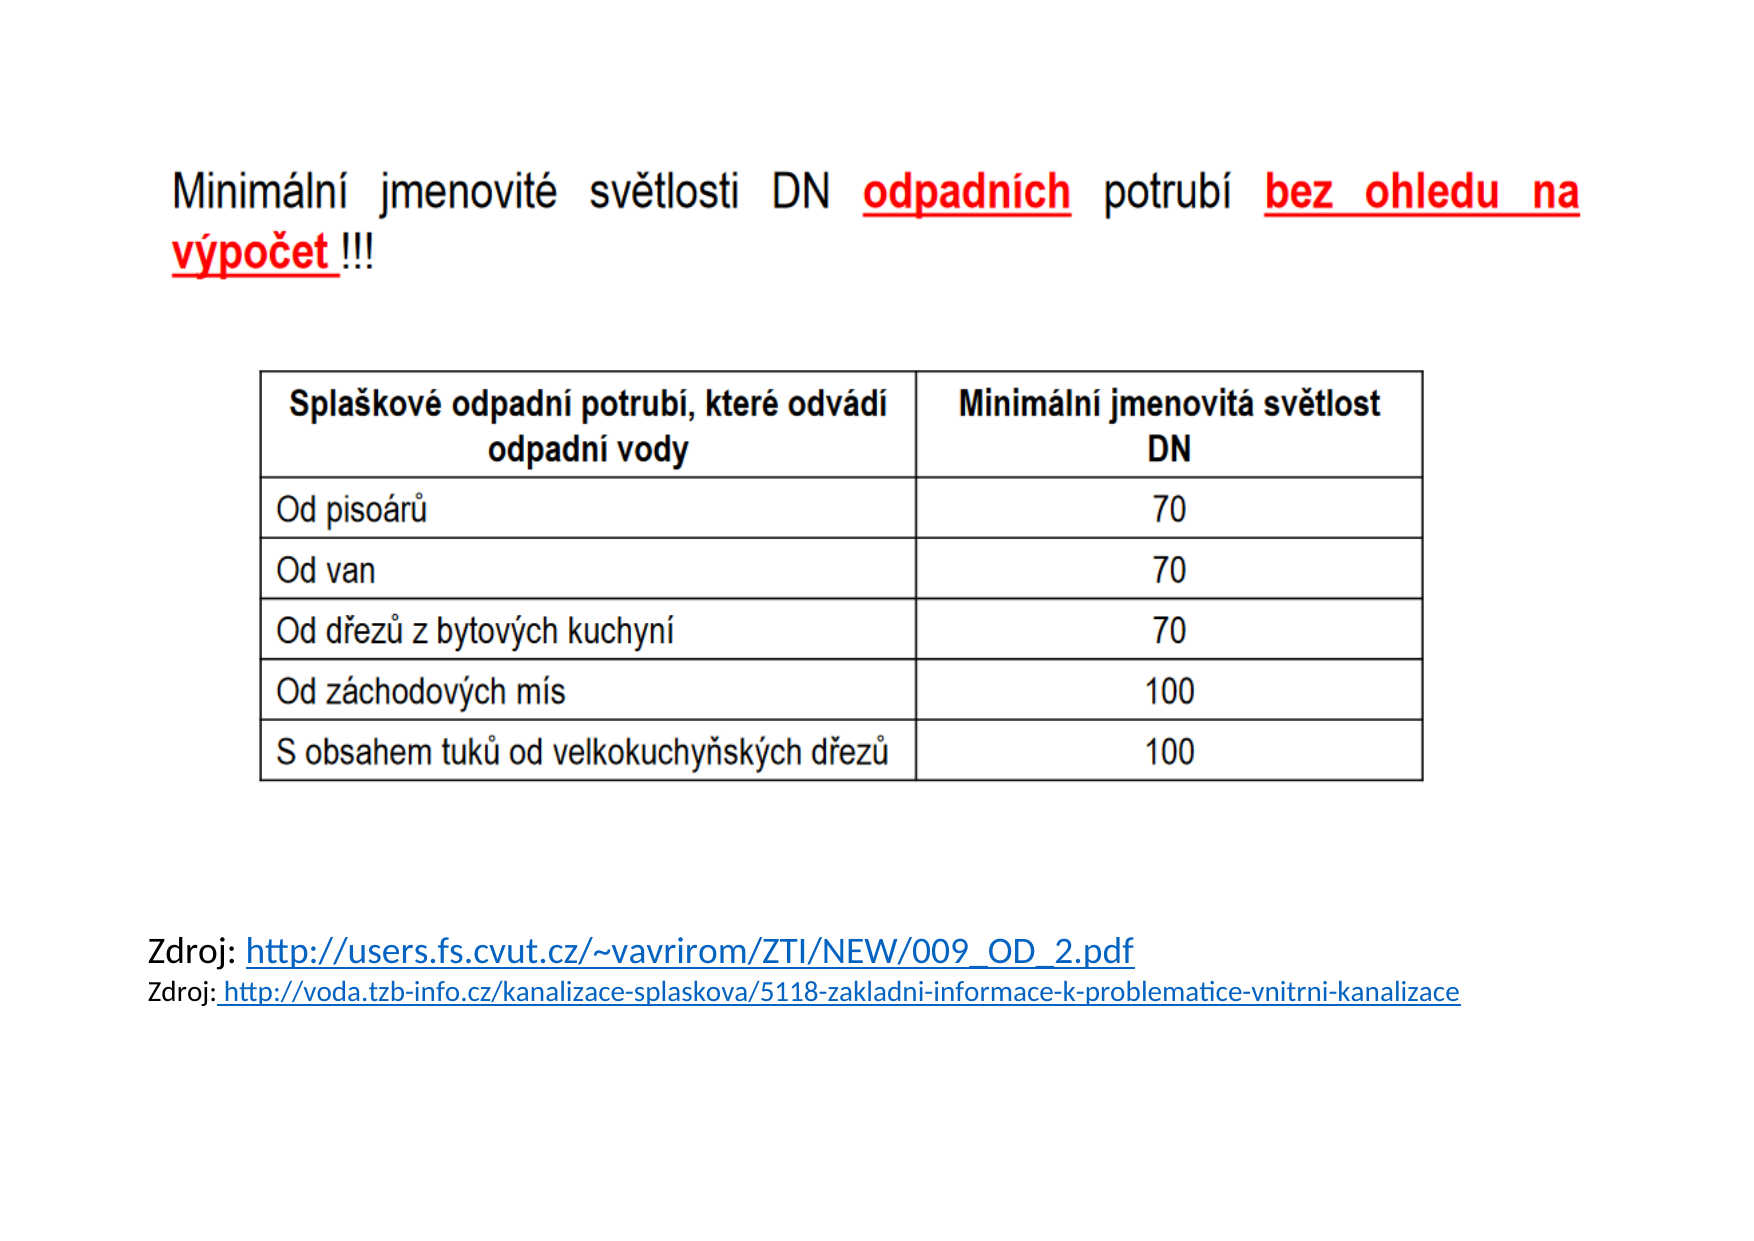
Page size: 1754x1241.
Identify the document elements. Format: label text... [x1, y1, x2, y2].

text Zdroj: http://users.fs.cvut.cz/~vavrirom/ZTI/NEW/009_OD_2.pdf [148, 927, 1606, 973]
text Zdroj: http://voda.tzb-info.cz/kanalizace-splaskova/5118-zakladni-informace-k-problematice-vnitrni-kanalizace [148, 973, 1606, 1009]
picture [147, 147, 1607, 816]
